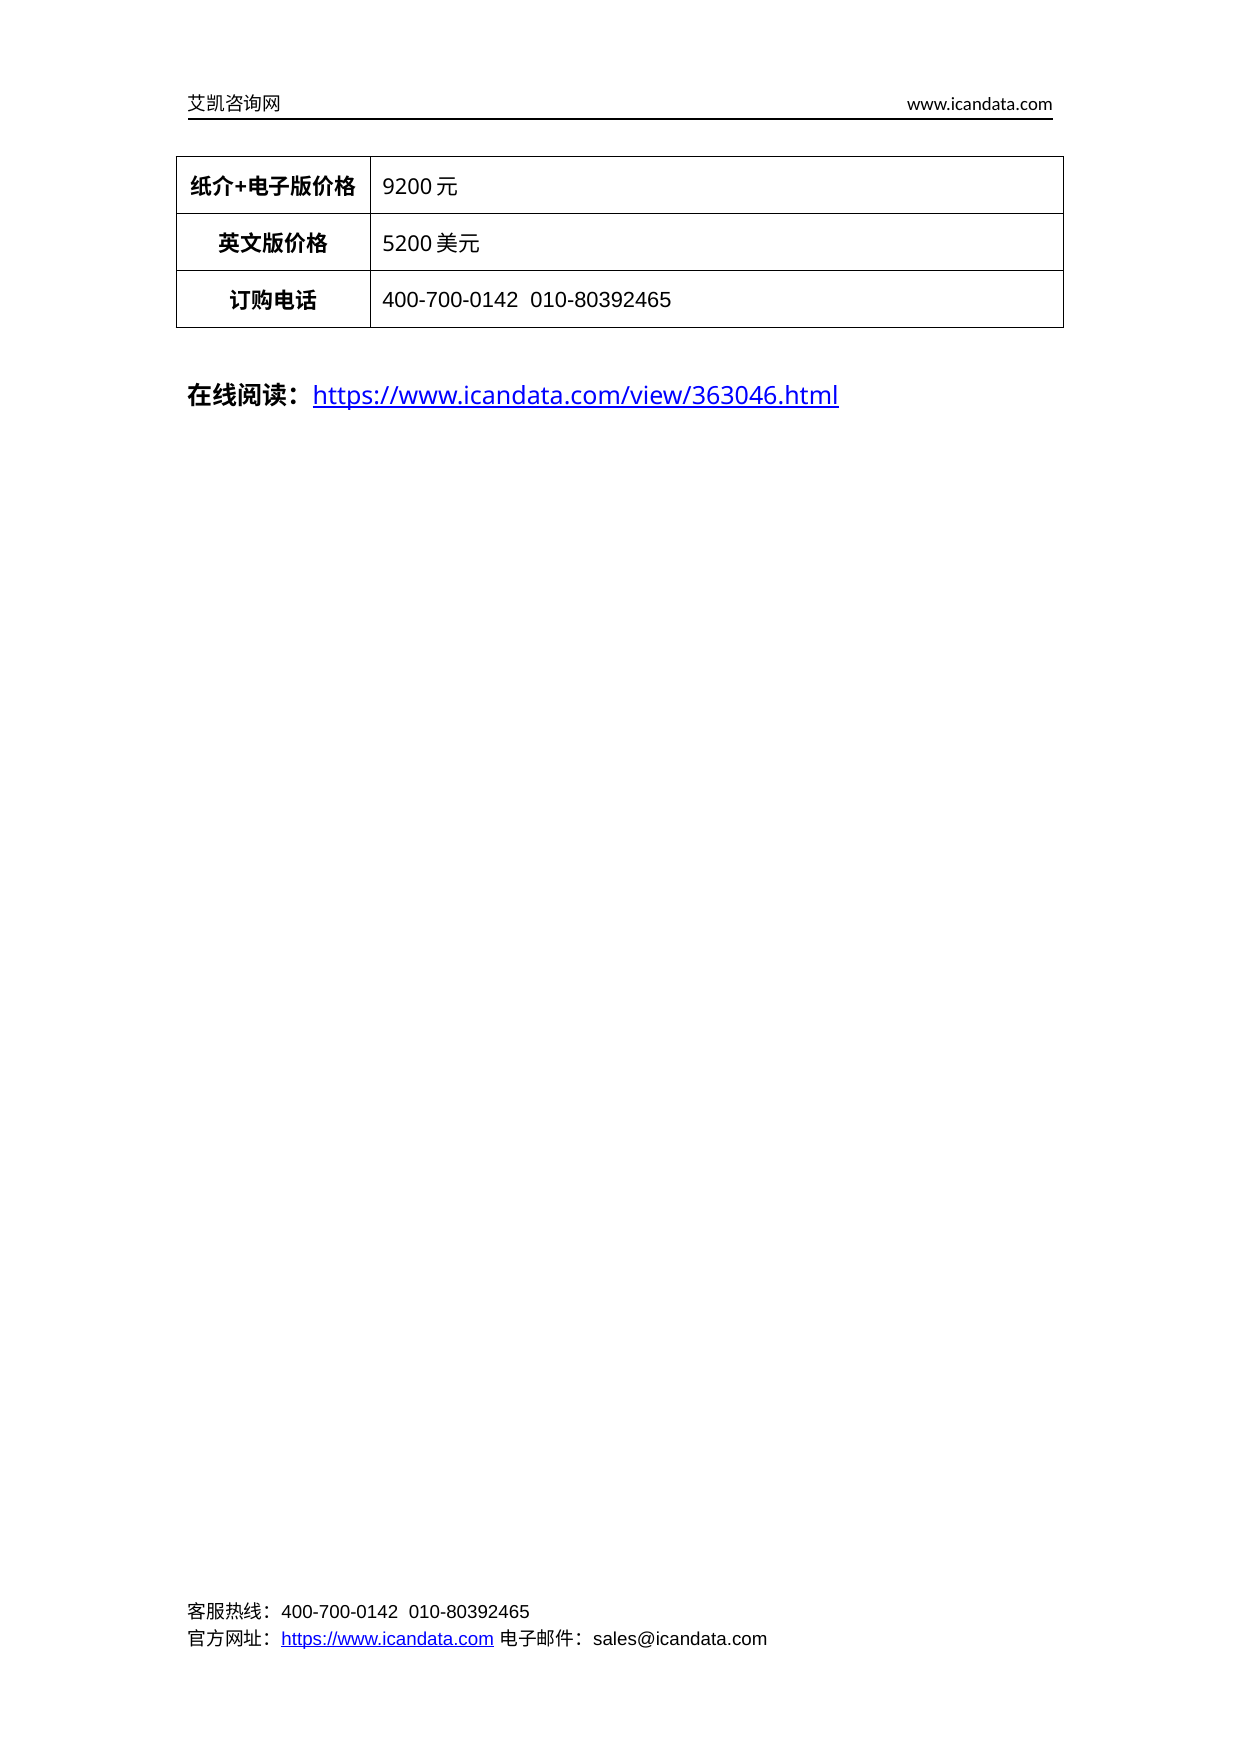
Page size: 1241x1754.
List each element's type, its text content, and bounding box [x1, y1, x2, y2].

table_cell 纸介+电子版价格 [177, 157, 370, 213]
table_cell 英文版价格 [177, 214, 370, 270]
table_cell 400-700-0142 010-80392465 [371, 271, 1063, 327]
table_cell 订购电话 [177, 271, 370, 327]
table_cell 9200元 [371, 157, 1063, 213]
table_cell 5200美元 [371, 214, 1063, 270]
text 在线阅读：https://www.icandata.com/view/363046.html [187, 361, 1053, 426]
